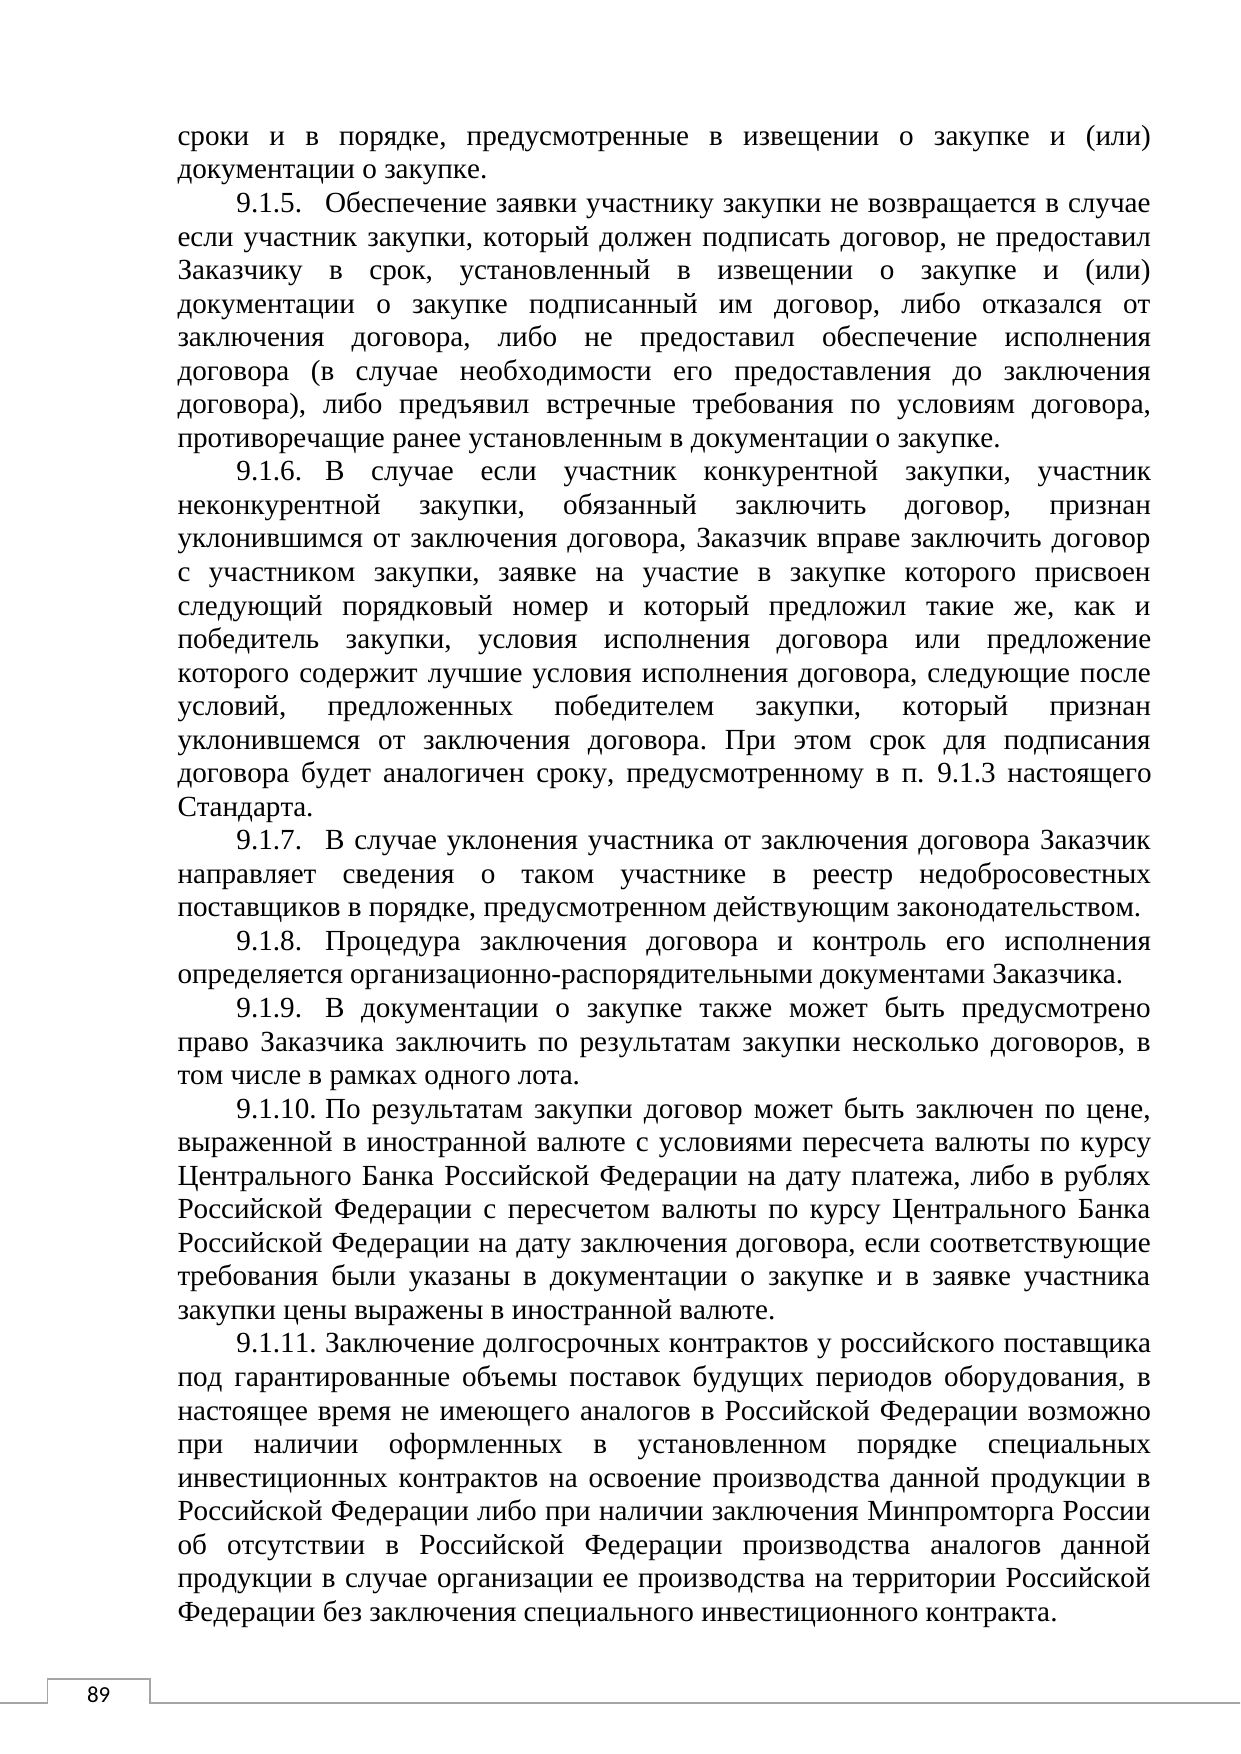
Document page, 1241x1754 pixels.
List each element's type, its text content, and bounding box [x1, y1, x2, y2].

list В случае уклонения участника от заключения договора Заказчик направляет сведения о таком участнике в реестр недобросовестных поставщиков в порядке, предусмотренном действующим законодательством. [177, 822, 1152, 923]
list Обеспечение заявки участнику закупки не возвращается в случае если участник закупки, который должен подписать договор, не предоставил Заказчику в срок, установленный в извещении о закупке и (или) документации о закупке подписанный им договор, либо отказался от заключения договора, либо не предоставил обеспечение исполнения договора (в случае необходимости его предоставления до заключения договора), либо предъявил встречные требования по условиям договора, противоречащие ранее установленным в документации о закупке. [177, 185, 1152, 453]
list Процедура заключения договора и контроль его исполнения определяется организационно-распорядительными документами Заказчика. [177, 923, 1152, 990]
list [177, 118, 1152, 185]
list По результатам закупки договор может быть заключен по цене, выраженной в иностранной валюте с условиями пересчета валюты по курсу Центрального Банка Российской Федерации на дату платежа, либо в рублях Российской Федерации с пересчетом валюты по курсу Центрального Банка Российской Федерации на дату заключения договора, если соответствующие требования были указаны в документации о закупке и в заявке участника закупки цены выражены в иностранной валюте. [177, 1091, 1152, 1326]
list В случае если участник конкурентной закупки, участник неконкурентной закупки, обязанный заключить договор, признан уклонившимся от заключения договора, Заказчик вправе заключить договор с участником закупки, заявке на участие в закупке которого присвоен следующий порядковый номер и который предложил такие же, как и победитель закупки, условия исполнения договора или предложение которого содержит лучшие условия исполнения договора, следующие после условий, предложенных победителем закупки, который признан уклонившемся от заключения договора. При этом срок для подписания договора будет аналогичен сроку, предусмотренному в п. 9.1.3 настоящего Стандарта. [177, 453, 1152, 822]
list В документации о закупке также может быть предусмотрено право Заказчика заключить по результатам закупки несколько договоров, в том числе в рамках одного лота. [177, 990, 1152, 1091]
list Заключение долгосрочных контрактов у российского поставщика под гарантированные объемы поставок будущих периодов оборудования, в настоящее время не имеющего аналогов в Российской Федерации возможно при наличии оформленных в установленном порядке специальных инвестиционных контрактов на освоение производства данной продукции в Российской Федерации либо при наличии заключения Минпромторга России об отсутствии в Российской Федерации производства аналогов данной продукции в случае организации ее производства на территории Российской Федерации без заключения специального инвестиционного контракта. [177, 1326, 1152, 1627]
